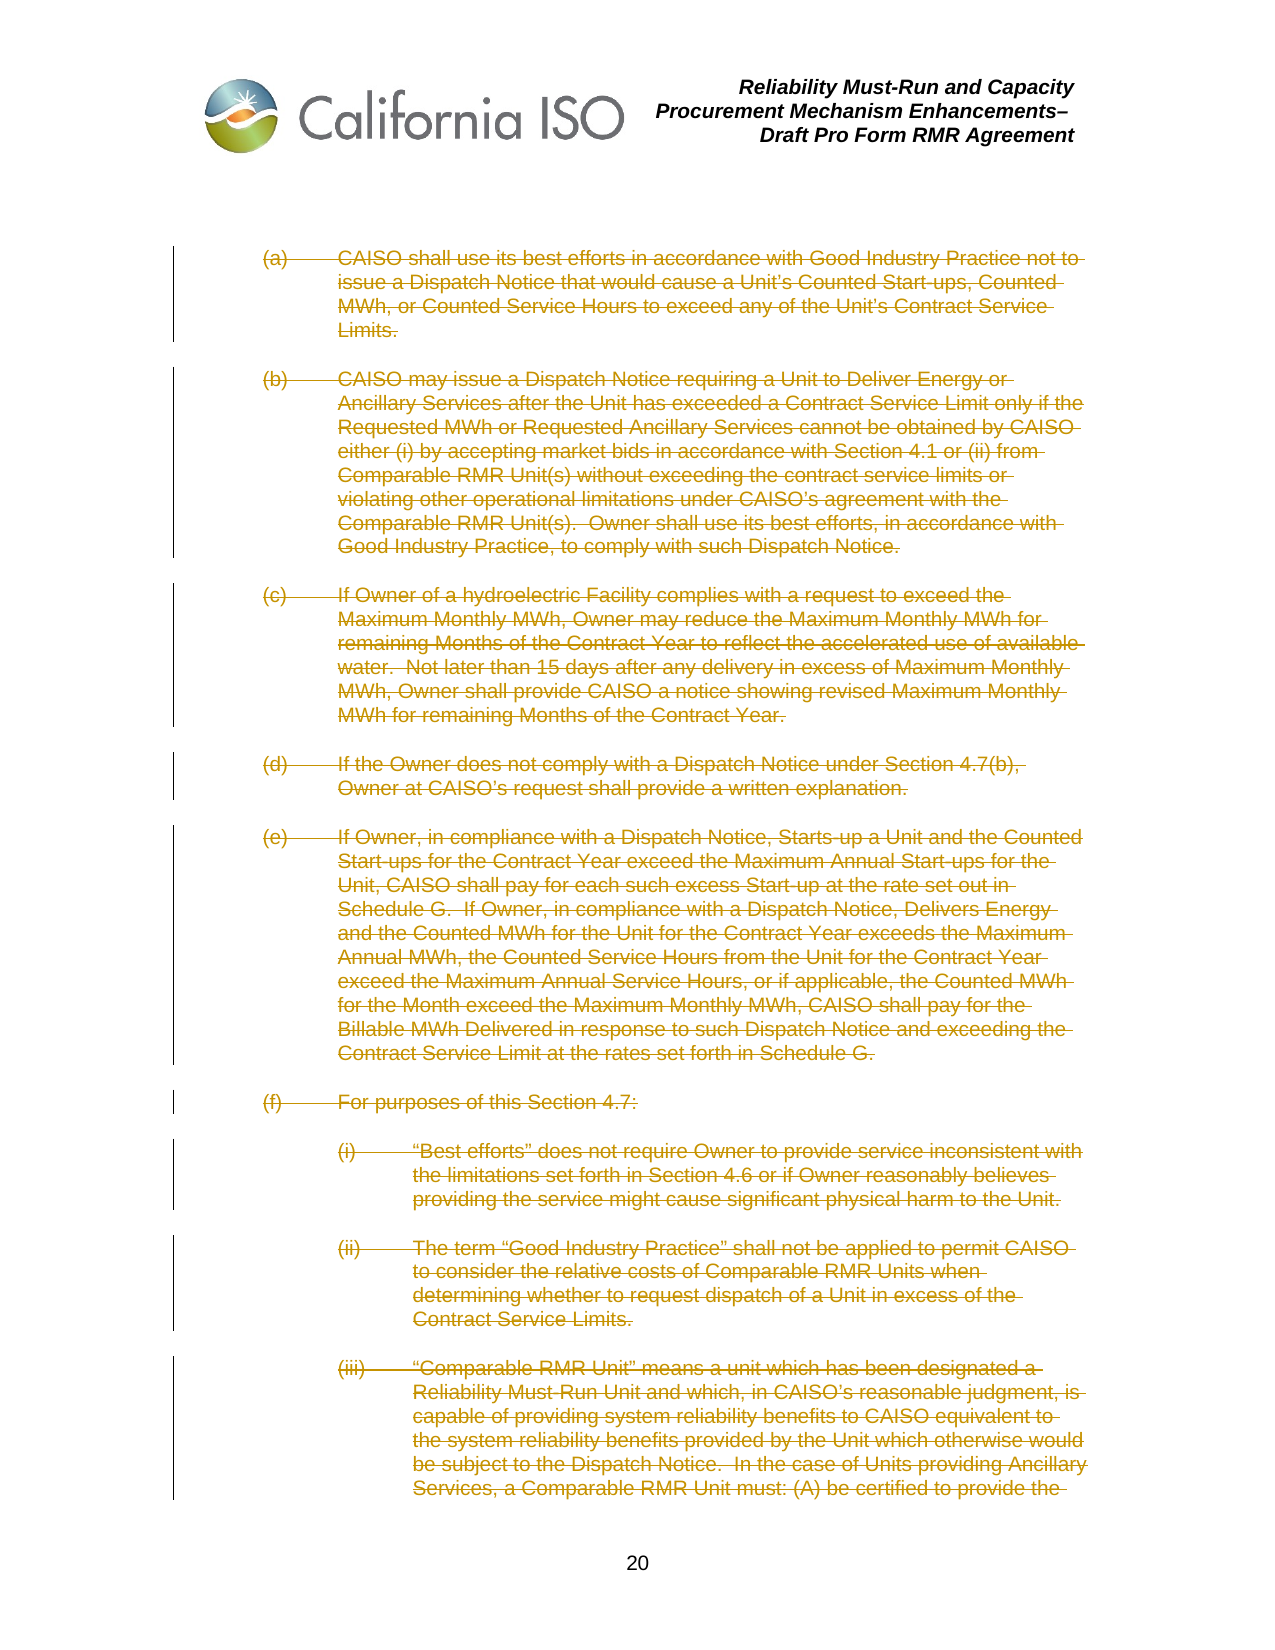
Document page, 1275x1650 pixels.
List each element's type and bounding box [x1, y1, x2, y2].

picture [198, 75, 628, 156]
